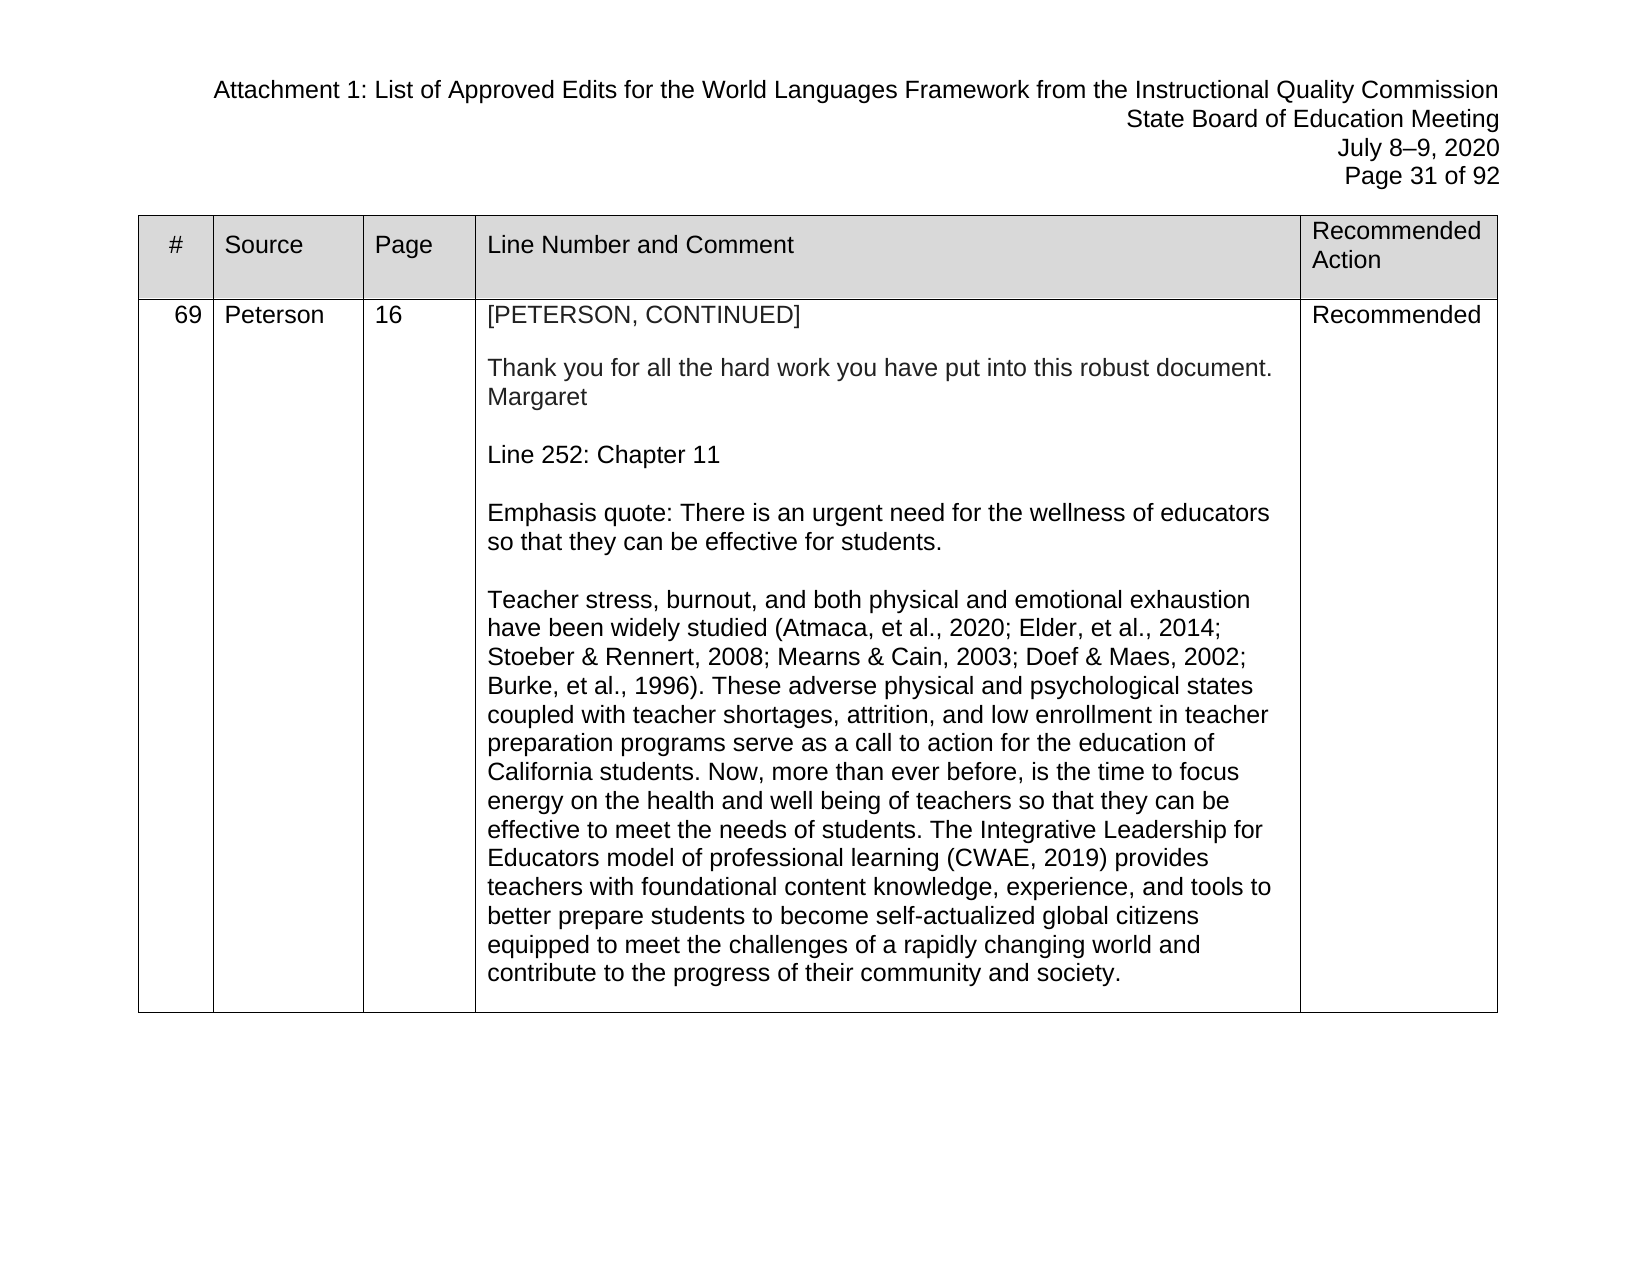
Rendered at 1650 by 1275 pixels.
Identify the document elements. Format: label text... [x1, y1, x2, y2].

table_cell 16 [364, 300, 475, 1012]
table_cell Peterson [214, 300, 363, 1012]
table_header Line Number and Comment [476, 216, 1300, 298]
table_cell Recommended [1301, 300, 1497, 1012]
table_header Recommended Action [1301, 216, 1497, 298]
table_cell 69 [139, 300, 213, 1012]
table_header # [139, 216, 213, 298]
table_header Page [364, 216, 475, 298]
table_header Source [214, 216, 363, 298]
table_cell [PETERSON, CONTINUED] Thank you for all the hard work you have put into this robust document. Margaret Line 252: Chapter 11 Emphasis quote: There is an urgent need for the wellness of educators so that they can be effective for students. Teacher stress, burnout, and both physical and emotional exhaustion have been widely studied (Atmaca, et al., 2020; Elder, et al., 2014; Stoeber & Rennert, 2008; Mearns & Cain, 2003; Doef & Maes, 2002; Burke, et al., 1996). These adverse physical and psychological states coupled with teacher shortages, attrition, and low enrollment in teacher preparation programs serve as a call to action for the education of California students. Now, more than ever before, is the time to focus energy on the health and well being of teachers so that they can be effective to meet the needs of students. The Integrative Leadership for Educators model of professional learning (CWAE, 2019) provides teachers with foundational content knowledge, experience, and tools to better prepare students to become self-actualized global citizens equipped to meet the challenges of a rapidly changing world and contribute to the progress of their community and society. [476, 300, 1300, 1012]
